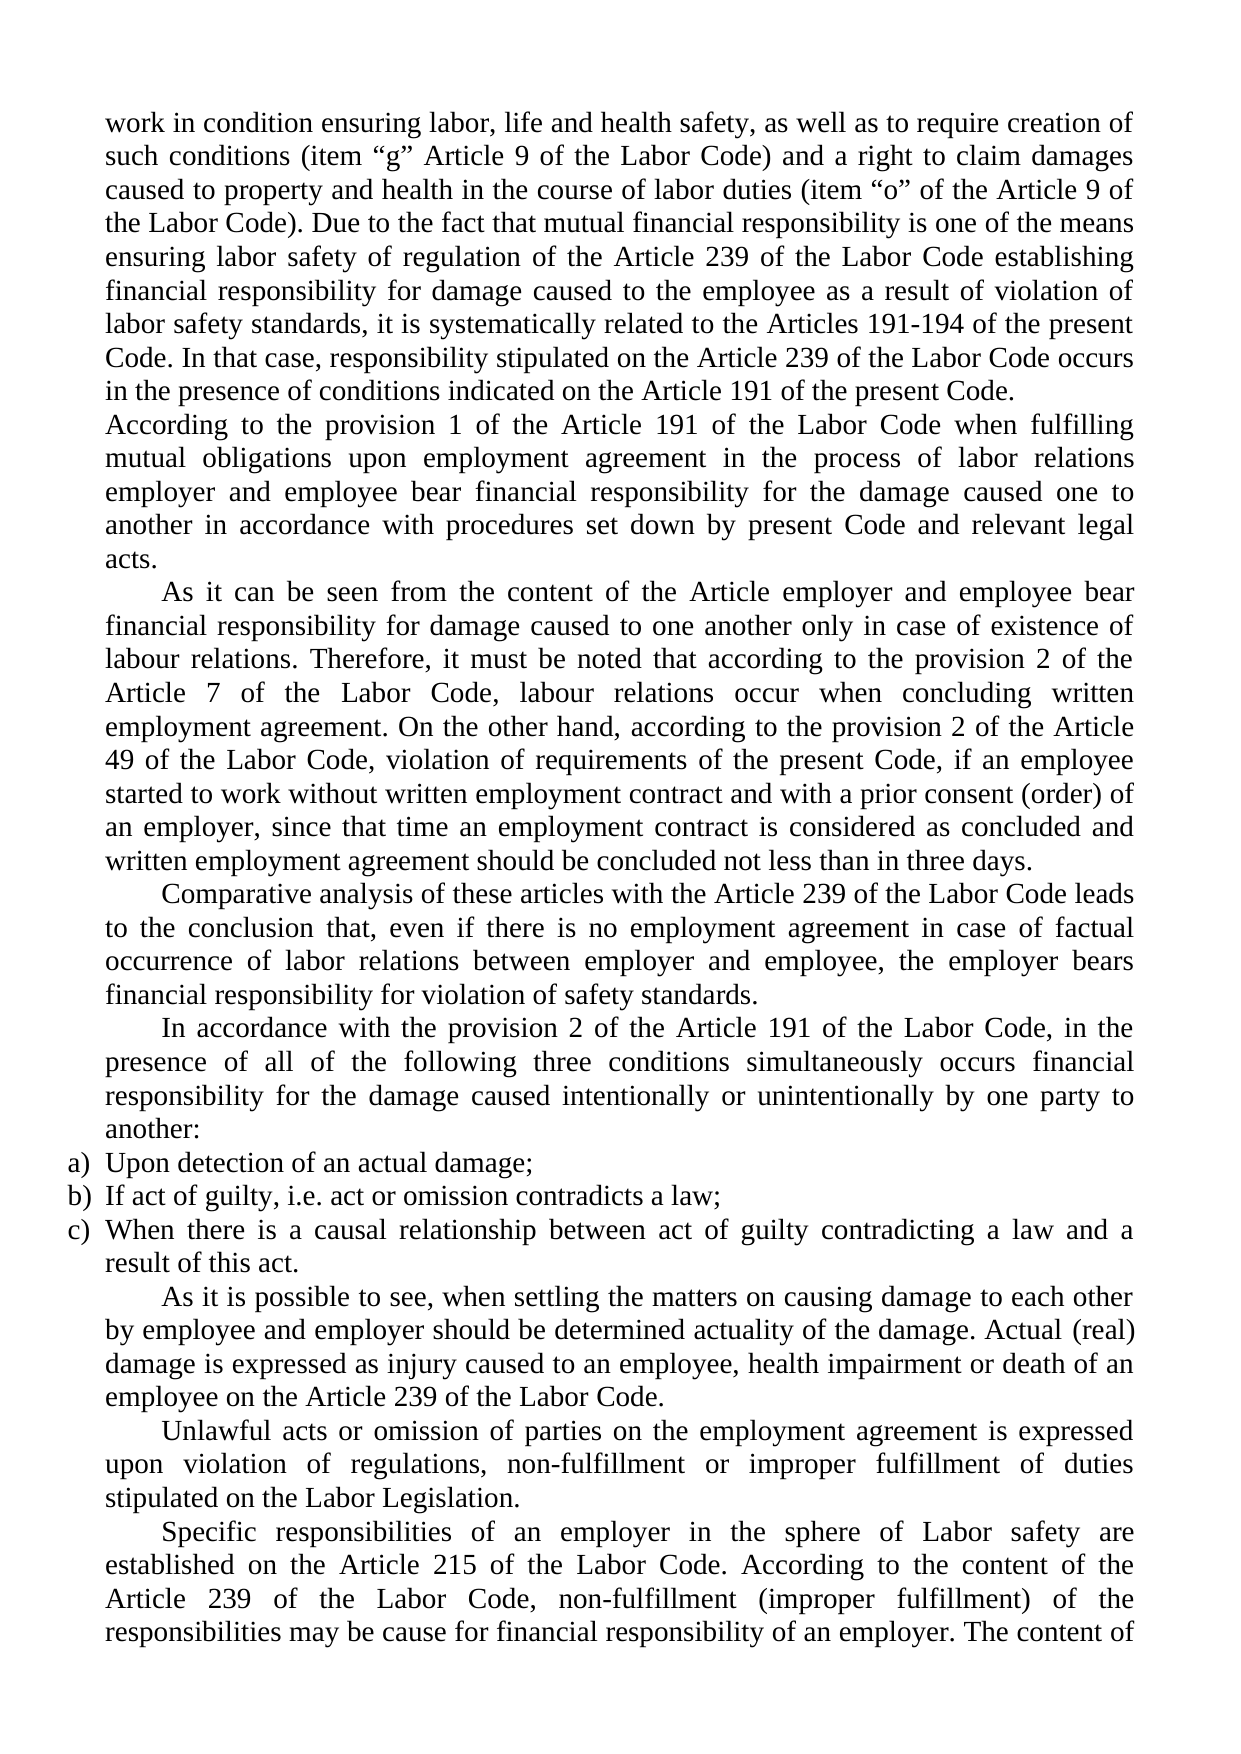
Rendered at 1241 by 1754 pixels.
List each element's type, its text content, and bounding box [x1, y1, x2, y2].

list If act of guilty, i.e. act or omission contradicts a law; [67, 1178, 1135, 1212]
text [105, 105, 1135, 407]
text Comparative analysis of these articles with the Article 239 of the Labor Code leads to the conclusion that, even if there is no employment agreement in case of factual occurrence of labor relations between employer and employee, the employer bears financial responsibility for violation of safety standards. [105, 876, 1135, 1011]
list When there is a causal relationship between act of guilty contradicting a law and a result of this act. [67, 1212, 1135, 1279]
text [105, 1514, 1135, 1648]
text According to the provision 1 of the Article 191 of the Labor Code when fulfilling mutual obligations upon employment agreement in the process of labor relations employer and employee bear financial responsibility for the damage caused one to another in accordance with procedures set down by present Code and relevant legal acts. [105, 407, 1135, 574]
list Upon detection of an actual damage; [67, 1145, 1135, 1178]
text In accordance with the provision 2 of the Article 191 of the Labor Code, in the presence of all of the following three conditions simultaneously occurs financial responsibility for the damage caused intentionally or unintentionally by one party to another: [105, 1011, 1135, 1145]
text Unlawful acts or omission of parties on the employment agreement is expressed upon violation of regulations, non-fulfillment or improper fulfillment of duties stipulated on the Labor Legislation. [105, 1413, 1135, 1514]
text As it can be seen from the content of the Article employer and employee bear financial responsibility for damage caused to one another only in case of existence of labour relations. Therefore, it must be noted that according to the provision 2 of the Article 7 of the Labor Code, labour relations occur when concluding written employment agreement. On the other hand, according to the provision 2 of the Article 49 of the Labor Code, violation of requirements of the present Code, if an employee started to work without written employment contract and with a prior consent (order) of an employer, since that time an employment contract is considered as concluded and written employment agreement should be concluded not less than in three days. [105, 574, 1135, 876]
text As it is possible to see, when settling the matters on causing damage to each other by employee and employer should be determined actuality of the damage. Actual (real) damage is expressed as injury caused to an employee, health impairment or death of an employee on the Article 239 of the Labor Code. [105, 1279, 1135, 1413]
